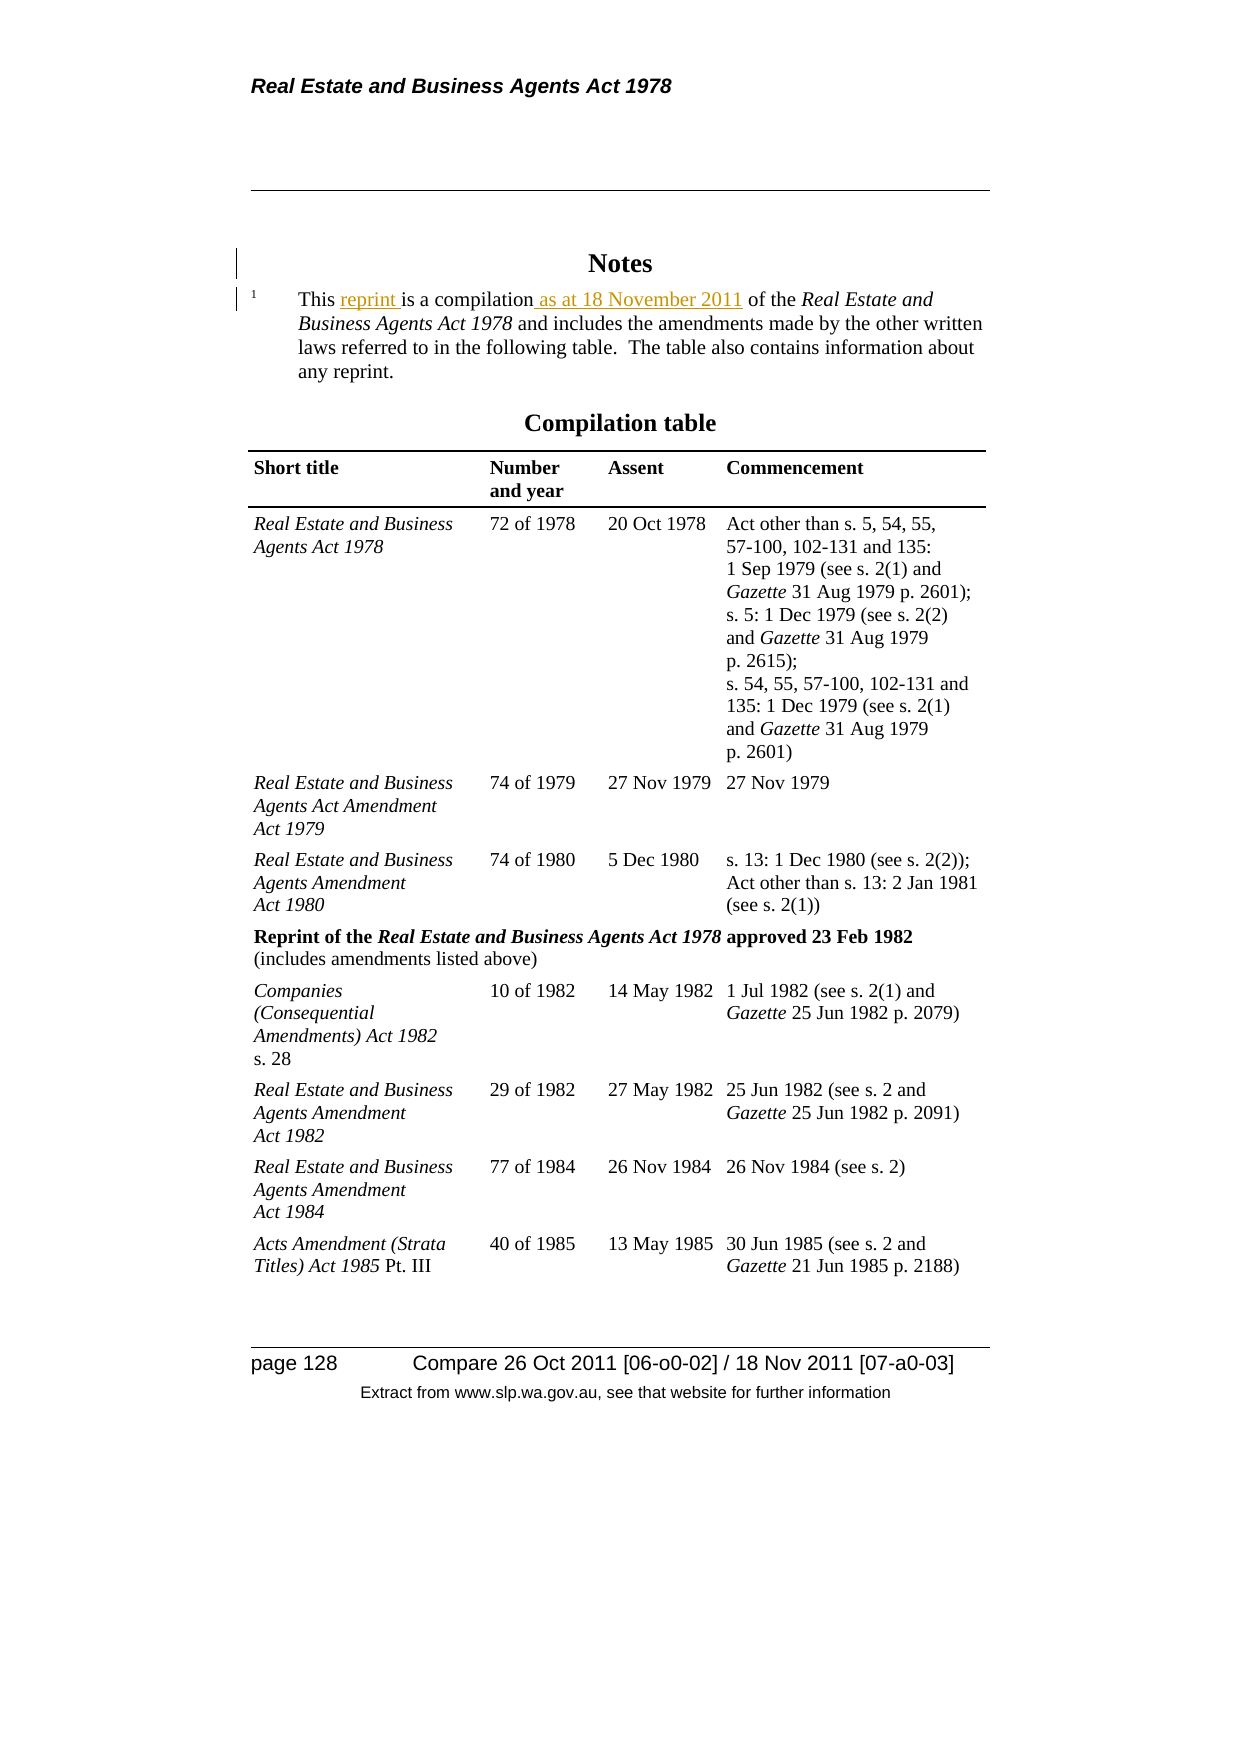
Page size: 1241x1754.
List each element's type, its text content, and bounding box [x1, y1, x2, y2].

table_cell 1 Jul 1982 (see s. 2(1) and Gazette 25 Jun 1982 p. 2079) [720, 974, 986, 1074]
table_cell Companies (Consequential Amendments) Act 1982 s. 28 [248, 974, 484, 1074]
table_cell 77 of 1984 [484, 1151, 602, 1227]
table_cell 27 Nov 1979 [720, 767, 986, 844]
table_cell 10 of 1982 [484, 974, 602, 1074]
table_cell Acts Amendment (Strata Titles) Act 1985 Pt. III [248, 1228, 484, 1281]
table_cell 72 of 1978 [484, 508, 602, 767]
table_cell 26 Nov 1984 (see s. 2) [720, 1151, 986, 1227]
table_cell 20 Oct 1978 [602, 508, 720, 767]
subtitle Notes [251, 247, 990, 279]
subtitle Compilation table [251, 408, 990, 437]
table_cell 25 Jun 1982 (see s. 2 and Gazette 25 Jun 1982 p. 2091) [720, 1074, 986, 1151]
table_cell Real Estate and Business Agents Amendment Act 1980 [248, 844, 484, 920]
table_cell 27 May 1982 [602, 1074, 720, 1151]
table_cell 74 of 1979 [484, 767, 602, 844]
table_cell Real Estate and Business Agents Act 1978 [248, 508, 484, 767]
table_cell 29 of 1982 [484, 1074, 602, 1151]
table_cell Reprint of the Real Estate and Business Agents Act 1978 approved 23 Feb 1982 (includes amendments listed above) [248, 920, 986, 974]
table_cell Real Estate and Business Agents Act Amendment Act 1979 [248, 767, 484, 844]
table_header Number and year [484, 452, 602, 506]
text 1 This is a compilation of the Real Estate and Business Agents Act 1978 and includes the amendments made by the other written laws referred to in the following table. The table also contains information about any reprint. [251, 287, 990, 383]
table_cell Act other than s. 5, 54, 55, 57-100, 102-131 and 135: 1 Sep 1979 (see s. 2(1) and Gazette 31 Aug 1979 p. 2601); s. 5: 1 Dec 1979 (see s. 2(2) and Gazette 31 Aug 1979 p. 2615); s. 54, 55, 57-100, 102-131 and 135: 1 Dec 1979 (see s. 2(1) and Gazette 31 Aug 1979 p. 2601) [720, 508, 986, 767]
table_cell 74 of 1980 [484, 844, 602, 920]
table_cell s. 13: 1 Dec 1980 (see s. 2(2)); Act other than s. 13: 2 Jan 1981 (see s. 2(1)) [720, 844, 986, 920]
table_cell 30 Jun 1985 (see s. 2 and Gazette 21 Jun 1985 p. 2188) [720, 1228, 986, 1281]
table_cell Real Estate and Business Agents Amendment Act 1984 [248, 1151, 484, 1227]
table_header Assent [602, 452, 720, 506]
table_cell 5 Dec 1980 [602, 844, 720, 920]
table_cell 27 Nov 1979 [602, 767, 720, 844]
table_cell Real Estate and Business Agents Amendment Act 1982 [248, 1074, 484, 1151]
table_cell 26 Nov 1984 [602, 1151, 720, 1227]
table_header Commencement [720, 452, 986, 506]
table_cell 14 May 1982 [602, 974, 720, 1074]
table_cell 13 May 1985 [602, 1228, 720, 1281]
table_header Short title [248, 452, 484, 506]
table_cell 40 of 1985 [484, 1228, 602, 1281]
